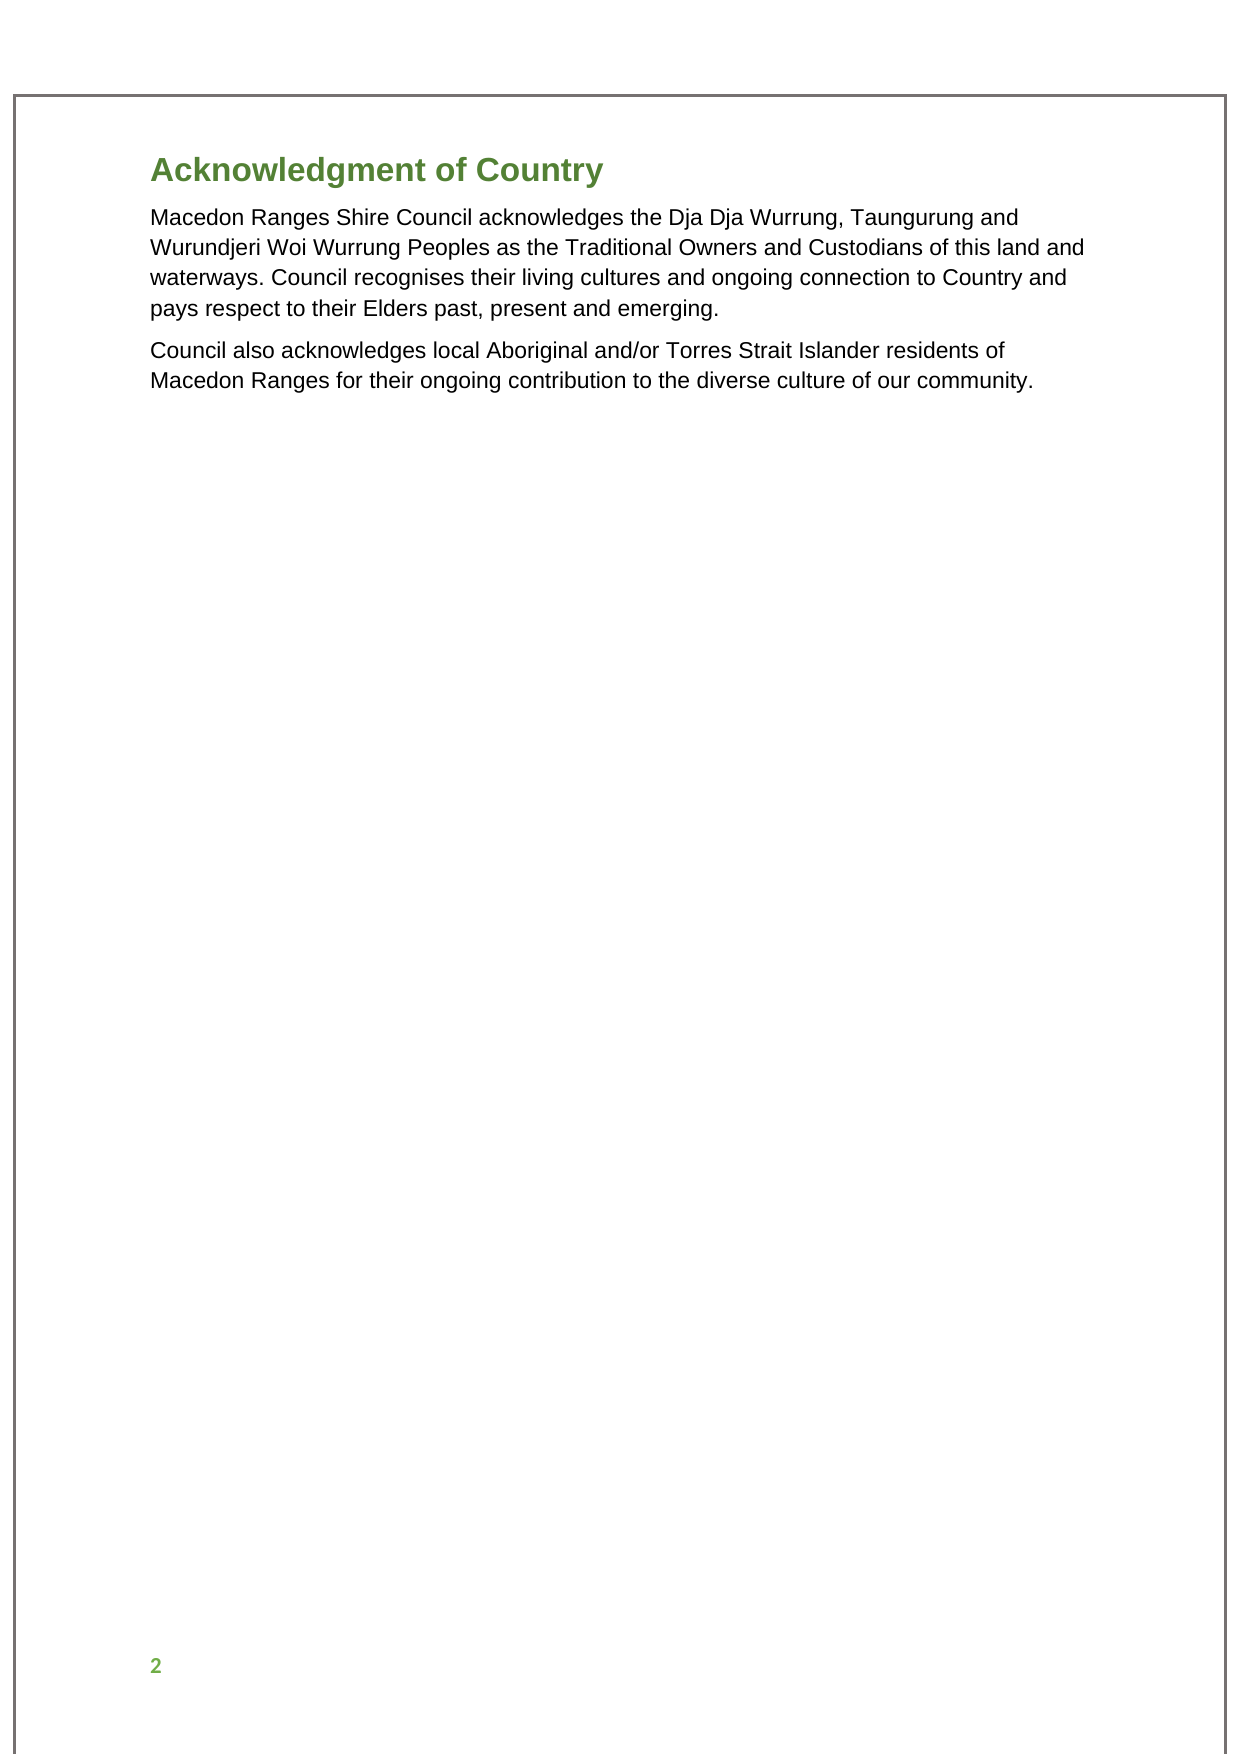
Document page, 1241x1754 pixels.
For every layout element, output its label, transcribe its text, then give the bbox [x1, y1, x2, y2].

text Macedon Ranges Shire Council acknowledges the Dja Dja Wurrung, Taungurung and Wurundjeri Woi Wurrung Peoples as the Traditional Owners and Custodians of this land and waterways. Council recognises their living cultures and ongoing connection to Country and pays respect to their Elders past, present and emerging. [150, 204, 1090, 321]
text Council also acknowledges local Aboriginal and/or Torres Strait Islander residents of Macedon Ranges for their ongoing contribution to the diverse culture of our community. [150, 337, 1090, 424]
subtitle Acknowledgment of Country [150, 150, 1090, 188]
